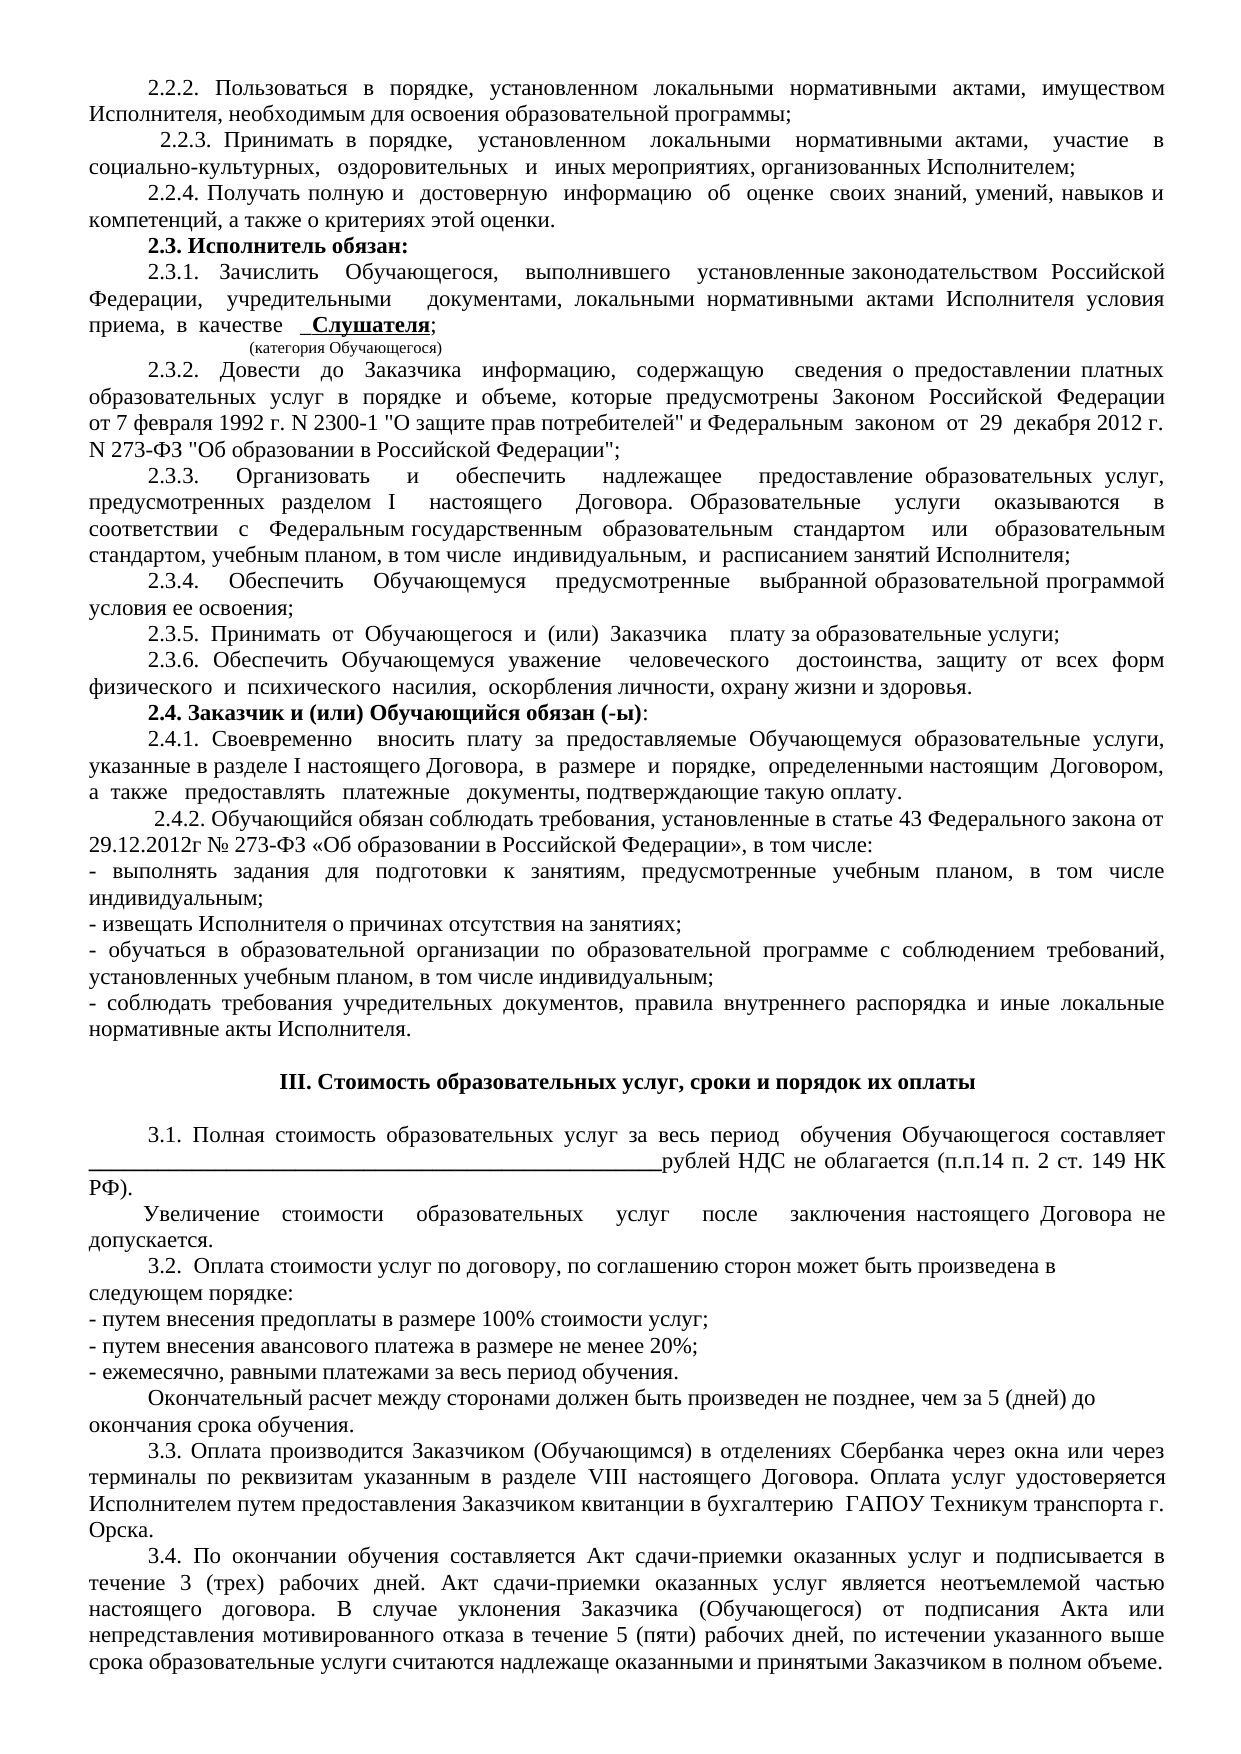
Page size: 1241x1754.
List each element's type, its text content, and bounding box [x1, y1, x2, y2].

text 2.3.4. Обеспечить Обучающемуся предусмотренные выбранной образовательной программой условия ее освоения; [89, 567, 1167, 620]
text 3.1. Полная стоимость образовательных услуг за весь период обучения Обучающегося составляет __________________________________________________рублей НДС не облагается (п.п.14 п. 2 ст. 149 НК РФ). [89, 1121, 1167, 1200]
text 2.2.4. Получать полную и достоверную информацию об оценке своих знаний, умений, навыков и компетенций, а также о критериях этой оценки. [89, 179, 1167, 232]
text - извещать Исполнителя о причинах отсутствия на занятиях; [89, 910, 1167, 936]
text 3.2. Оплата стоимости услуг по договору, по соглашению сторон может быть произведена в следующем порядке: [89, 1253, 1167, 1305]
text 2.3. Исполнитель обязан: [89, 232, 1167, 258]
text 2.3.1. Зачислить Обучающегося, выполнившего установленные законодательством Российской Федерации, учредительными документами, локальными нормативными актами Исполнителя условия приема, в качестве _Слушателя; [89, 258, 1167, 337]
text - соблюдать требования учредительных документов, правила внутреннего распорядка и иные локальные нормативные акты Исполнителя. [89, 989, 1167, 1042]
text 3.4. По окончании обучения составляется Акт сдачи-приемки оказанных услуг и подписывается в течение 3 (трех) рабочих дней. Акт сдачи-приемки оказанных услуг является неотъемлемой частью настоящего договора. В случае уклонения Заказчика (Обучающегося) от подписания Акта или непредставления мотивированного отказа в течение 5 (пяти) рабочих дней, по истечении указанного выше срока образовательные услуги считаются надлежаще оказанными и принятыми Заказчиком в полном объеме. [89, 1542, 1167, 1674]
text - путем внесения авансового платежа в размере не менее 20%; [89, 1332, 1167, 1358]
text 2.4.1. Своевременно вносить плату за предоставляемые Обучающемуся образовательные услуги, указанные в разделе I настоящего Договора, в размере и порядке, определенными настоящим Договором, а также предоставлять платежные документы, подтверждающие такую оплату. [89, 726, 1167, 804]
text (категория Обучающегося) [89, 337, 1167, 357]
text 2.4.2. Обучающийся обязан соблюдать требования, установленные в статье 43 Федерального закона от 29.12.2012г № 273-ФЗ «Об образовании в Российской Федерации», в том числе: [89, 804, 1167, 857]
text - обучаться в образовательной организации по образовательной программе с соблюдением требований, установленных учебным планом, в том числе индивидуальным; [89, 936, 1167, 989]
text Окончательный расчет между сторонами должен быть произведен не позднее, чем за 5 (дней) до окончания срока обучения. [89, 1384, 1167, 1437]
text III. Стоимость образовательных услуг, сроки и порядок их оплаты [89, 1068, 1167, 1094]
text 3.3. Оплата производится Заказчиком (Обучающимся) в отделениях Сбербанка через окна или через терминалы по реквизитам указанным в разделе VIII настоящего Договора. Оплата услуг удостоверяется Исполнителем путем предоставления Заказчиком квитанции в бухгалтерию ГАПОУ Техникум транспорта г. Орска. [89, 1437, 1167, 1542]
text - ежемесячно, равными платежами за весь период обучения. [89, 1358, 1167, 1384]
text 2.3.2. Довести до Заказчика информацию, содержащую сведения о предоставлении платных образовательных услуг в порядке и объеме, которые предусмотрены Законом Российской Федерации от 7 февраля 1992 г. N 2300-1 "О защите прав потребителей" и Федеральным законом от 29 декабря 2012 г. N 273-ФЗ "Об образовании в Российской Федерации"; [89, 357, 1167, 462]
text 2.3.5. Принимать от Обучающегося и (или) Заказчика плату за образовательные услуги; [89, 620, 1167, 646]
text 2.2.3. Принимать в порядке, установленном локальными нормативными актами, участие в социально-культурных, оздоровительных и иных мероприятиях, организованных Исполнителем; [89, 127, 1167, 179]
text 2.2.2. Пользоваться в порядке, установленном локальными нормативными актами, имуществом Исполнителя, необходимым для освоения образовательной программы; [89, 74, 1167, 127]
text 2.3.3. Организовать и обеспечить надлежащее предоставление образовательных услуг, предусмотренных разделом I настоящего Договора. Образовательные услуги оказываются в соответствии с Федеральным государственным образовательным стандартом или образовательным стандартом, учебным планом, в том числе индивидуальным, и расписанием занятий Исполнителя; [89, 462, 1167, 567]
text 2.3.6. Обеспечить Обучающемуся уважение человеческого достоинства, защиту от всех форм физического и психического насилия, оскорбления личности, охрану жизни и здоровья. [89, 646, 1167, 699]
text - путем внесения предоплаты в размере 100% стоимости услуг; [89, 1305, 1167, 1332]
text 2.4. Заказчик и (или) Обучающийся обязан (-ы): [89, 699, 1167, 726]
text Увеличение стоимости образовательных услуг после заключения настоящего Договора не допускается. [89, 1200, 1167, 1253]
text - выполнять задания для подготовки к занятиям, предусмотренные учебным планом, в том числе индивидуальным; [89, 857, 1167, 910]
